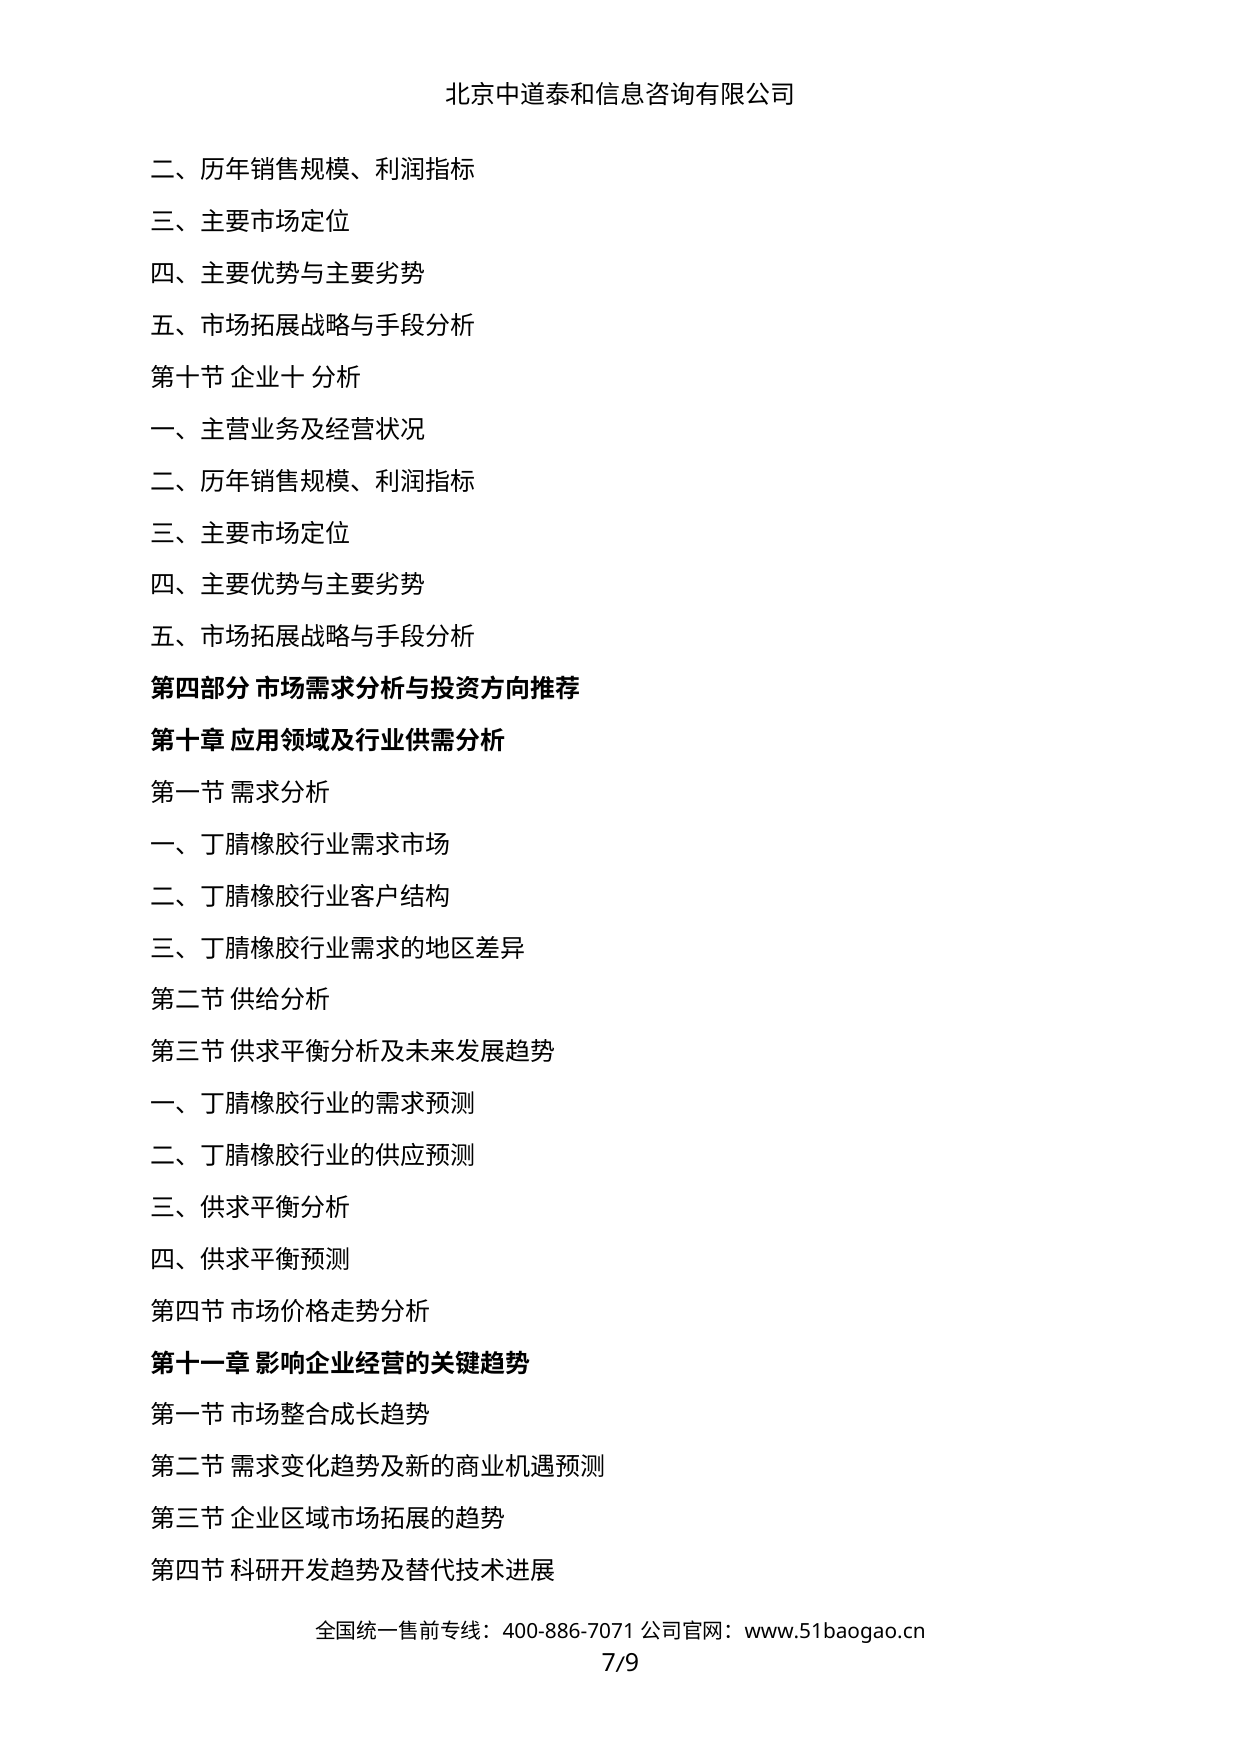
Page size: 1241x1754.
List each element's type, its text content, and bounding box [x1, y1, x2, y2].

text 第十节 企业十 分析 [150, 357, 1090, 394]
text 第一节 市场整合成长趋势 [150, 1395, 1090, 1431]
text 四、供求平衡预测 [150, 1239, 1090, 1276]
text 二、丁腈橡胶行业客户结构 [150, 876, 1090, 912]
text 三、主要市场定位 [150, 202, 1090, 238]
text 第二节 需求变化趋势及新的商业机遇预测 [150, 1447, 1090, 1483]
text 第一节 需求分析 [150, 772, 1090, 809]
text 三、丁腈橡胶行业需求的地区差异 [150, 928, 1090, 964]
text 二、丁腈橡胶行业的供应预测 [150, 1136, 1090, 1172]
text 第四节 市场价格走势分析 [150, 1291, 1090, 1327]
text 第四部分 市场需求分析与投资方向推荐 [150, 669, 1090, 705]
text 第四节 科研开发趋势及替代技术进展 [150, 1551, 1090, 1587]
text 第二节 供给分析 [150, 980, 1090, 1016]
text 第十一章 影响企业经营的关键趋势 [150, 1343, 1090, 1379]
text 第三节 企业区域市场拓展的趋势 [150, 1499, 1090, 1535]
text 三、供求平衡分析 [150, 1187, 1090, 1224]
text 三、主要市场定位 [150, 513, 1090, 549]
text 二、历年销售规模、利润指标 [150, 461, 1090, 497]
text 一、丁腈橡胶行业需求市场 [150, 824, 1090, 861]
text 一、丁腈橡胶行业的需求预测 [150, 1084, 1090, 1120]
text 第三节 供求平衡分析及未来发展趋势 [150, 1032, 1090, 1068]
text 五、市场拓展战略与手段分析 [150, 306, 1090, 342]
text 四、主要优势与主要劣势 [150, 565, 1090, 601]
text 第十章 应用领域及行业供需分析 [150, 721, 1090, 757]
text 二、历年销售规模、利润指标 [150, 150, 1090, 186]
text 四、主要优势与主要劣势 [150, 254, 1090, 290]
text 一、主营业务及经营状况 [150, 409, 1090, 446]
text 五、市场拓展战略与手段分析 [150, 617, 1090, 653]
